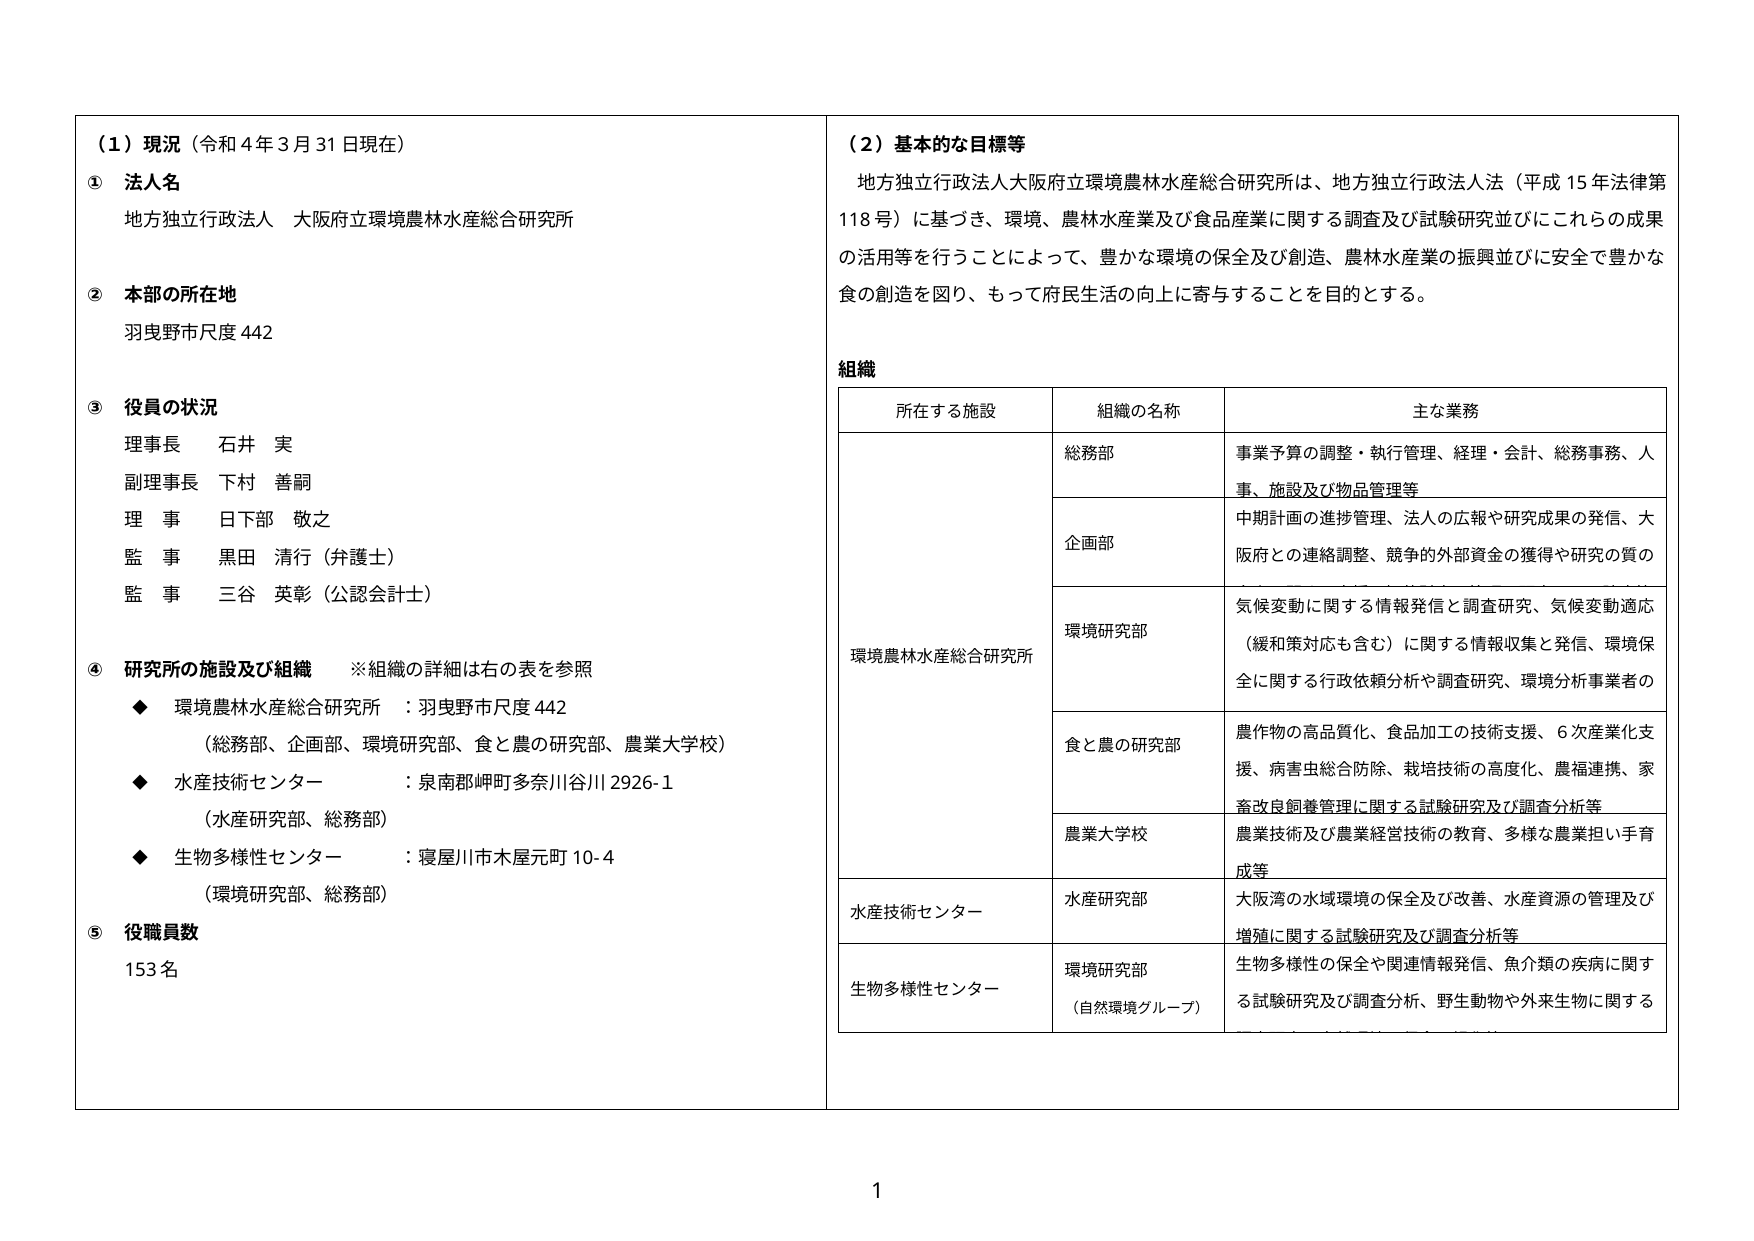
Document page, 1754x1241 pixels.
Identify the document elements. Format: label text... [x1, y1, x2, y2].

table_header （２）基本的な目標等 地方独立行政法人大阪府立環境農林水産総合研究所は、地方独立行政法人法（平成15年法律第118号）に基づき、環境、農林水産業及び食品産業に関する調査及び試験研究並びにこれらの成果の活用等を行うことによって、豊かな環境の保全及び創造、農林水産業の振興並びに安全で豊かな食の創造を図り、もって府民生活の向上に寄与することを目的とする。 組織 [827, 116, 1678, 1109]
table_header （１）現況（令和４年３月31日現在） 法人名 地方独立行政法人 大阪府立環境農林水産総合研究所 本部の所在地 羽曳野市尺度442 役員の状況 理事長 石井 実 副理事長 下村 善嗣 理 事 日下部 敬之 監 事 黒田 清行（弁護士） 監 事 三谷 英彰（公認会計士） 研究所の施設及び組織 ※組織の詳細は右の表を参照 環境農林水産総合研究所 ：羽曳野市尺度442 （総務部、企画部、環境研究部、食と農の研究部、農業大学校） 水産技術センター ：泉南郡岬町多奈川谷川 2926-１ （水産研究部、総務部） 生物多様性センター ：寝屋川市木屋元町10-４ （環境研究部、総務部） 役職員数 153名 [76, 116, 826, 1109]
